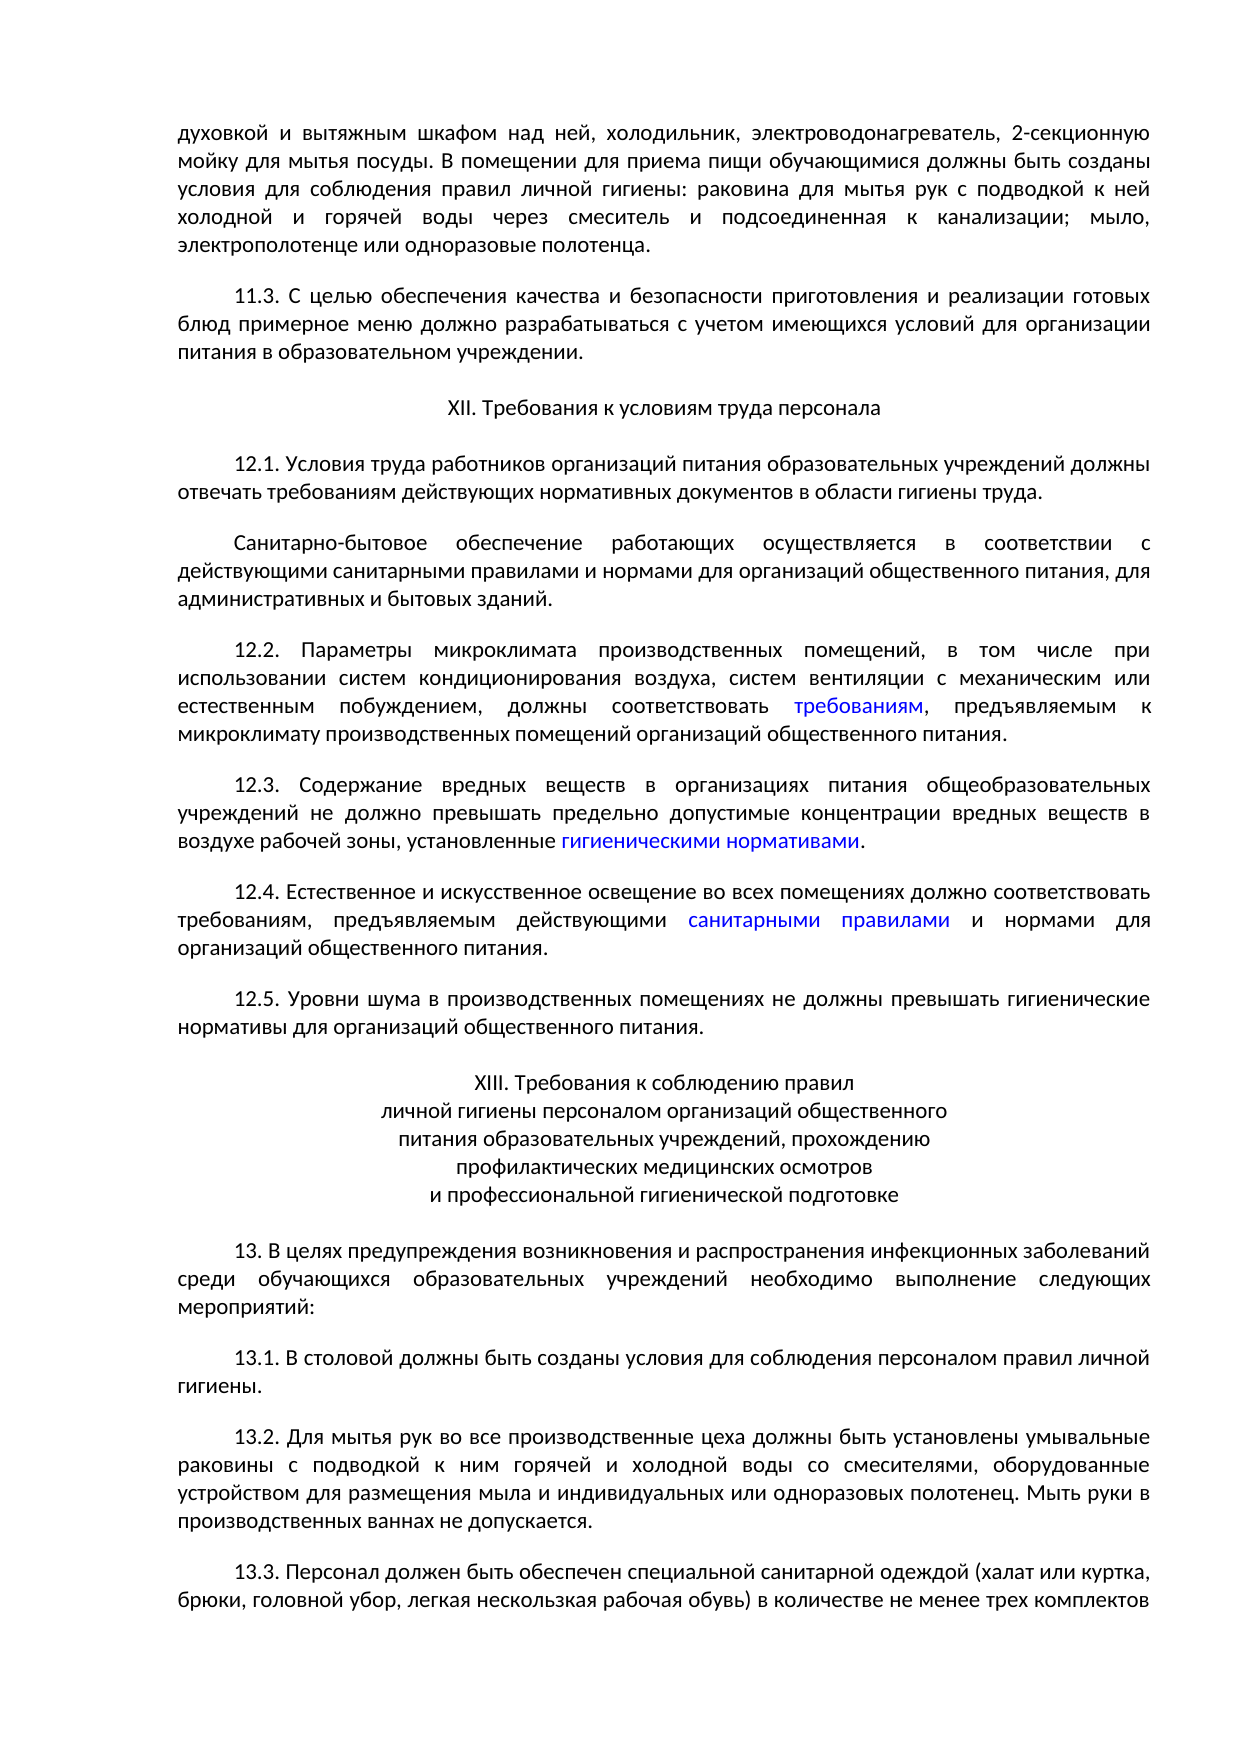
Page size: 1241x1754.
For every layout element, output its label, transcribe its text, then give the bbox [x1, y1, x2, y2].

text 13.2. Для мытья рук во все производственные цеха должны быть установлены умывальные раковины с подводкой к ним горячей и холодной воды со смесителями, оборудованные устройством для размещения мыла и индивидуальных или одноразовых полотенец. Мыть руки в производственных ваннах не допускается. [177, 1422, 1152, 1534]
text 12.4. Естественное и искусственное освещение во всех помещениях должно соответствовать требованиям, предъявляемым действующими санитарными правилами и нормами для организаций общественного питания. [177, 877, 1152, 961]
text 11.3. С целью обеспечения качества и безопасности приготовления и реализации готовых блюд примерное меню должно разрабатываться с учетом имеющихся условий для организации питания в образовательном учреждении. [177, 281, 1152, 365]
text профилактических медицинских осмотров [177, 1152, 1152, 1180]
text 13. В целях предупреждения возникновения и распространения инфекционных заболеваний среди обучающихся образовательных учреждений необходимо выполнение следующих мероприятий: [177, 1236, 1152, 1320]
text 12.2. Параметры микроклимата производственных помещений, в том числе при использовании систем кондиционирования воздуха, систем вентиляции с механическим или естественным побуждением, должны соответствовать требованиям, предъявляемым к микроклимату производственных помещений организаций общественного питания. [177, 635, 1152, 747]
text XIII. Требования к соблюдению правил [177, 1068, 1152, 1096]
text 12.3. Содержание вредных веществ в организациях питания общеобразовательных учреждений не должно превышать предельно допустимые концентрации вредных веществ в воздухе рабочей зоны, установленные гигиеническими нормативами. [177, 770, 1152, 854]
text 12.1. Условия труда работников организаций питания образовательных учреждений должны отвечать требованиям действующих нормативных документов в области гигиены труда. [177, 449, 1152, 505]
text XII. Требования к условиям труда персонала [177, 393, 1152, 421]
text и профессиональной гигиенической подготовке [177, 1180, 1152, 1208]
text 13.1. В столовой должны быть созданы условия для соблюдения персоналом правил личной гигиены. [177, 1343, 1152, 1399]
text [177, 118, 1152, 258]
text питания образовательных учреждений, прохождению [177, 1124, 1152, 1152]
text личной гигиены персоналом организаций общественного [177, 1096, 1152, 1124]
text 12.5. Уровни шума в производственных помещениях не должны превышать гигиенические нормативы для организаций общественного питания. [177, 984, 1152, 1040]
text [177, 1557, 1152, 1613]
text Санитарно-бытовое обеспечение работающих осуществляется в соответствии с действующими санитарными правилами и нормами для организаций общественного питания, для административных и бытовых зданий. [177, 528, 1152, 612]
